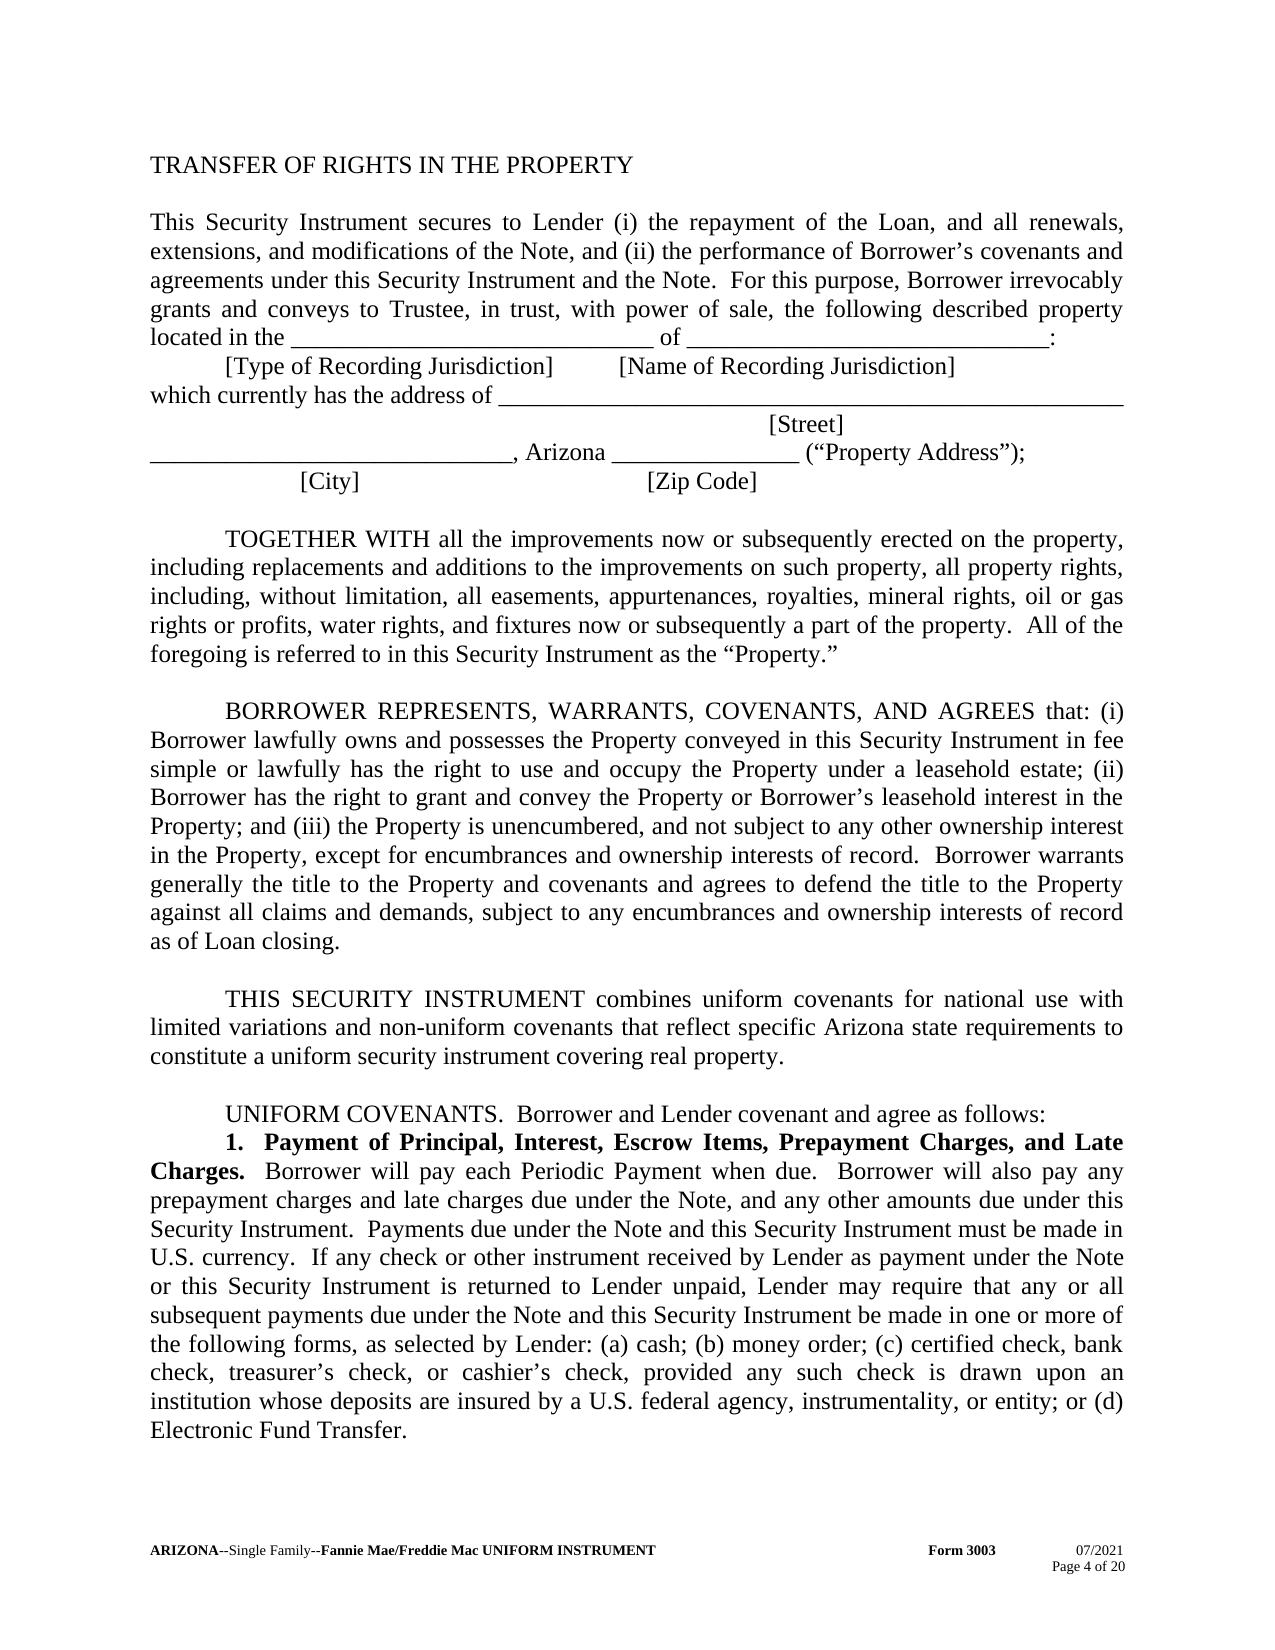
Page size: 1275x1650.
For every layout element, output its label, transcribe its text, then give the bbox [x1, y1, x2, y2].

text THIS SECURITY INSTRUMENT combines uniform covenants for national use with limited variations and non-uniform covenants that reflect specific Arizona state requirements to constitute a uniform security instrument covering real property. [150, 984, 1125, 1070]
text _____________________________, Arizona _______________ (“Property Address”); [150, 437, 1125, 466]
text TOGETHER WITH all the improvements now or subsequently erected on the property, including replacements and additions to the improvements on such property, all property rights, including, without limitation, all easements, appurtenances, royalties, mineral rights, oil or gas rights or profits, water rights, and fixtures now or subsequently a part of the property. All of the foregoing is referred to in this Security Instrument as the “Property.” [150, 524, 1125, 667]
text UNIFORM COVENANTS. Borrower and Lender covenant and agree as follows: [150, 1099, 1125, 1127]
text which currently has the address of __________________________________________________ [150, 380, 1125, 409]
text [City] [Zip Code] [150, 466, 1125, 495]
text BORROWER REPRESENTS, WARRANTS, COVENANTS, AND AGREES that: (i) Borrower lawfully owns and possesses the Property conveyed in this Security Instrument in fee simple or lawfully has the right to use and occupy the Property under a leasehold estate; (ii) Borrower has the right to grant and convey the Property or Borrower’s leasehold interest in the Property; and (iii) the Property is unencumbered, and not subject to any other ownership interest in the Property, except for encumbrances and ownership interests of record. Borrower warrants generally the title to the Property and covenants and agrees to defend the title to the Property against all claims and demands, subject to any encumbrances and ownership interests of record as of Loan closing. [150, 696, 1125, 955]
text [Street] [150, 409, 1125, 437]
text [Type of Recording Jurisdiction] [Name of Recording Jurisdiction] [150, 351, 1125, 380]
text 1. Payment of Principal, Interest, Escrow Items, Prepayment Charges, and Late Charges. Borrower will pay each Periodic Payment when due. Borrower will also pay any prepayment charges and late charges due under the Note, and any other amounts due under this Security Instrument. Payments due under the Note and this Security Instrument must be made in U.S. currency. If any check or other instrument received by Lender as payment under the Note or this Security Instrument is returned to Lender unpaid, Lender may require that any or all subsequent payments due under the Note and this Security Instrument be made in one or more of the following forms, as selected by Lender: (a) cash; (b) money order; (c) certified check, bank check, treasurer’s check, or cashier’s check, provided any such check is drawn upon an institution whose deposits are insured by a U.S. federal agency, instrumentality, or entity; or (d) Electronic Fund Transfer. [150, 1127, 1125, 1444]
text TRANSFER OF RIGHTS IN THE PROPERTY [150, 150, 1125, 179]
text This Security Instrument secures to Lender (i) the repayment of the Loan, and all renewals, extensions, and modifications of the Note, and (ii) the performance of Borrower’s covenants and agreements under this Security Instrument and the Note. For this purpose, Borrower irrevocably grants and conveys to Trustee, in trust, with power of sale, the following described property located in the _____________________________ of _____________________________: [150, 207, 1125, 351]
